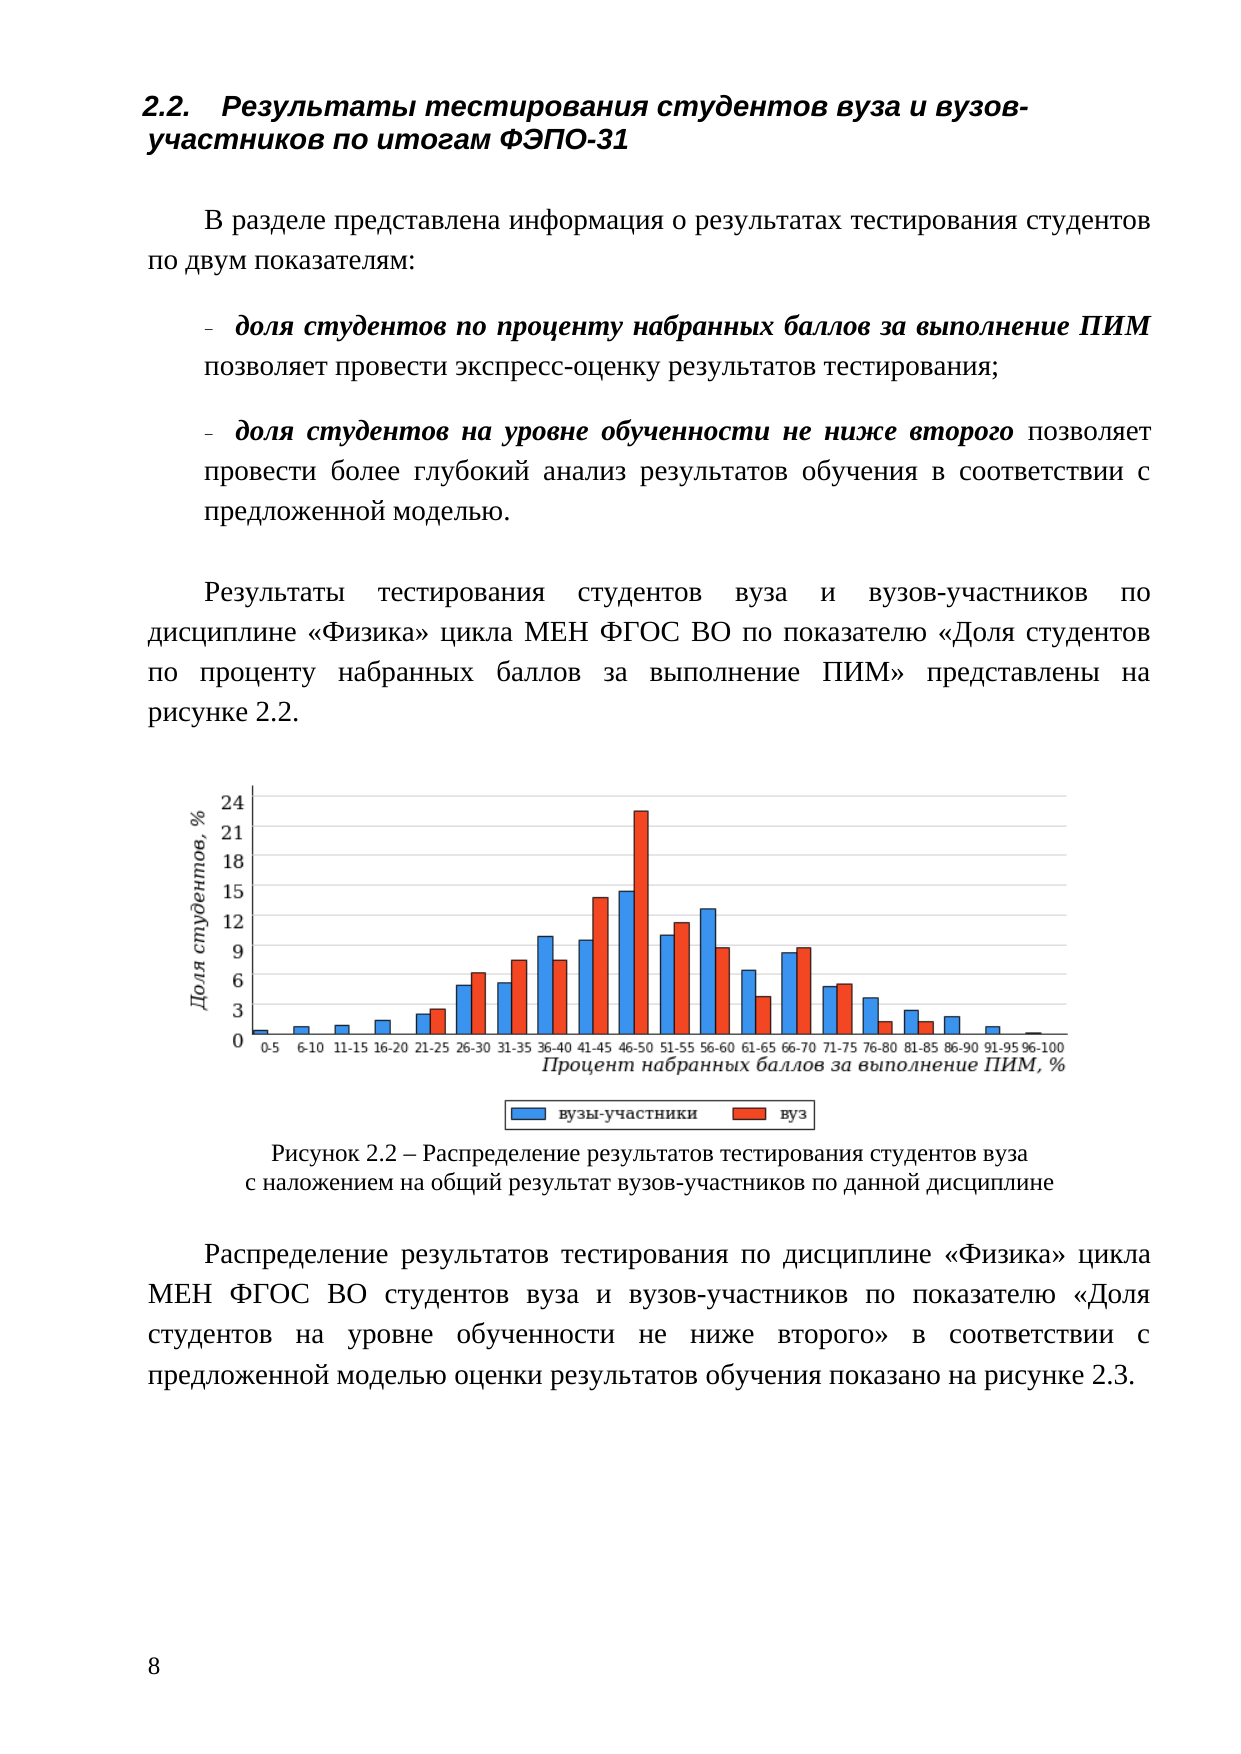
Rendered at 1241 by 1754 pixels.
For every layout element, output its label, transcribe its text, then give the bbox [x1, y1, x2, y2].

text В разделе представлена информация о результатах тестирования студентов по двум показателям: [148, 202, 1152, 276]
subtitle Результаты тестирования студентов вуза и вузов-участников по итогам ФЭПО-31 [148, 89, 1152, 156]
list доля студентов по проценту набранных баллов за выполнение ПИМ позволяет провести экспресс-оценку результатов тестирования; [204, 308, 1152, 381]
picture [177, 763, 1123, 1139]
text Результаты тестирования студентов вуза и вузов-участников по дисциплине «Физика» цикла МЕН ФГОС ВО по показателю «Доля студентов по проценту набранных баллов за выполнение ПИМ» представлены на рисунке 2.2. [148, 574, 1152, 728]
text Распределение результатов тестирования по дисциплине «Физика» цикла МЕН ФГОС ВО студентов вуза и вузов-участников по показателю «Доля студентов на уровне обученности не ниже второго» в соответствии с предложенной моделью оценки результатов обучения показано на рисунке 2.3. [148, 1236, 1152, 1390]
list доля студентов на уровне обученности не ниже второго позволяет провести более глубокий анализ результатов обучения в соответствии с предложенной моделью. [204, 413, 1152, 527]
